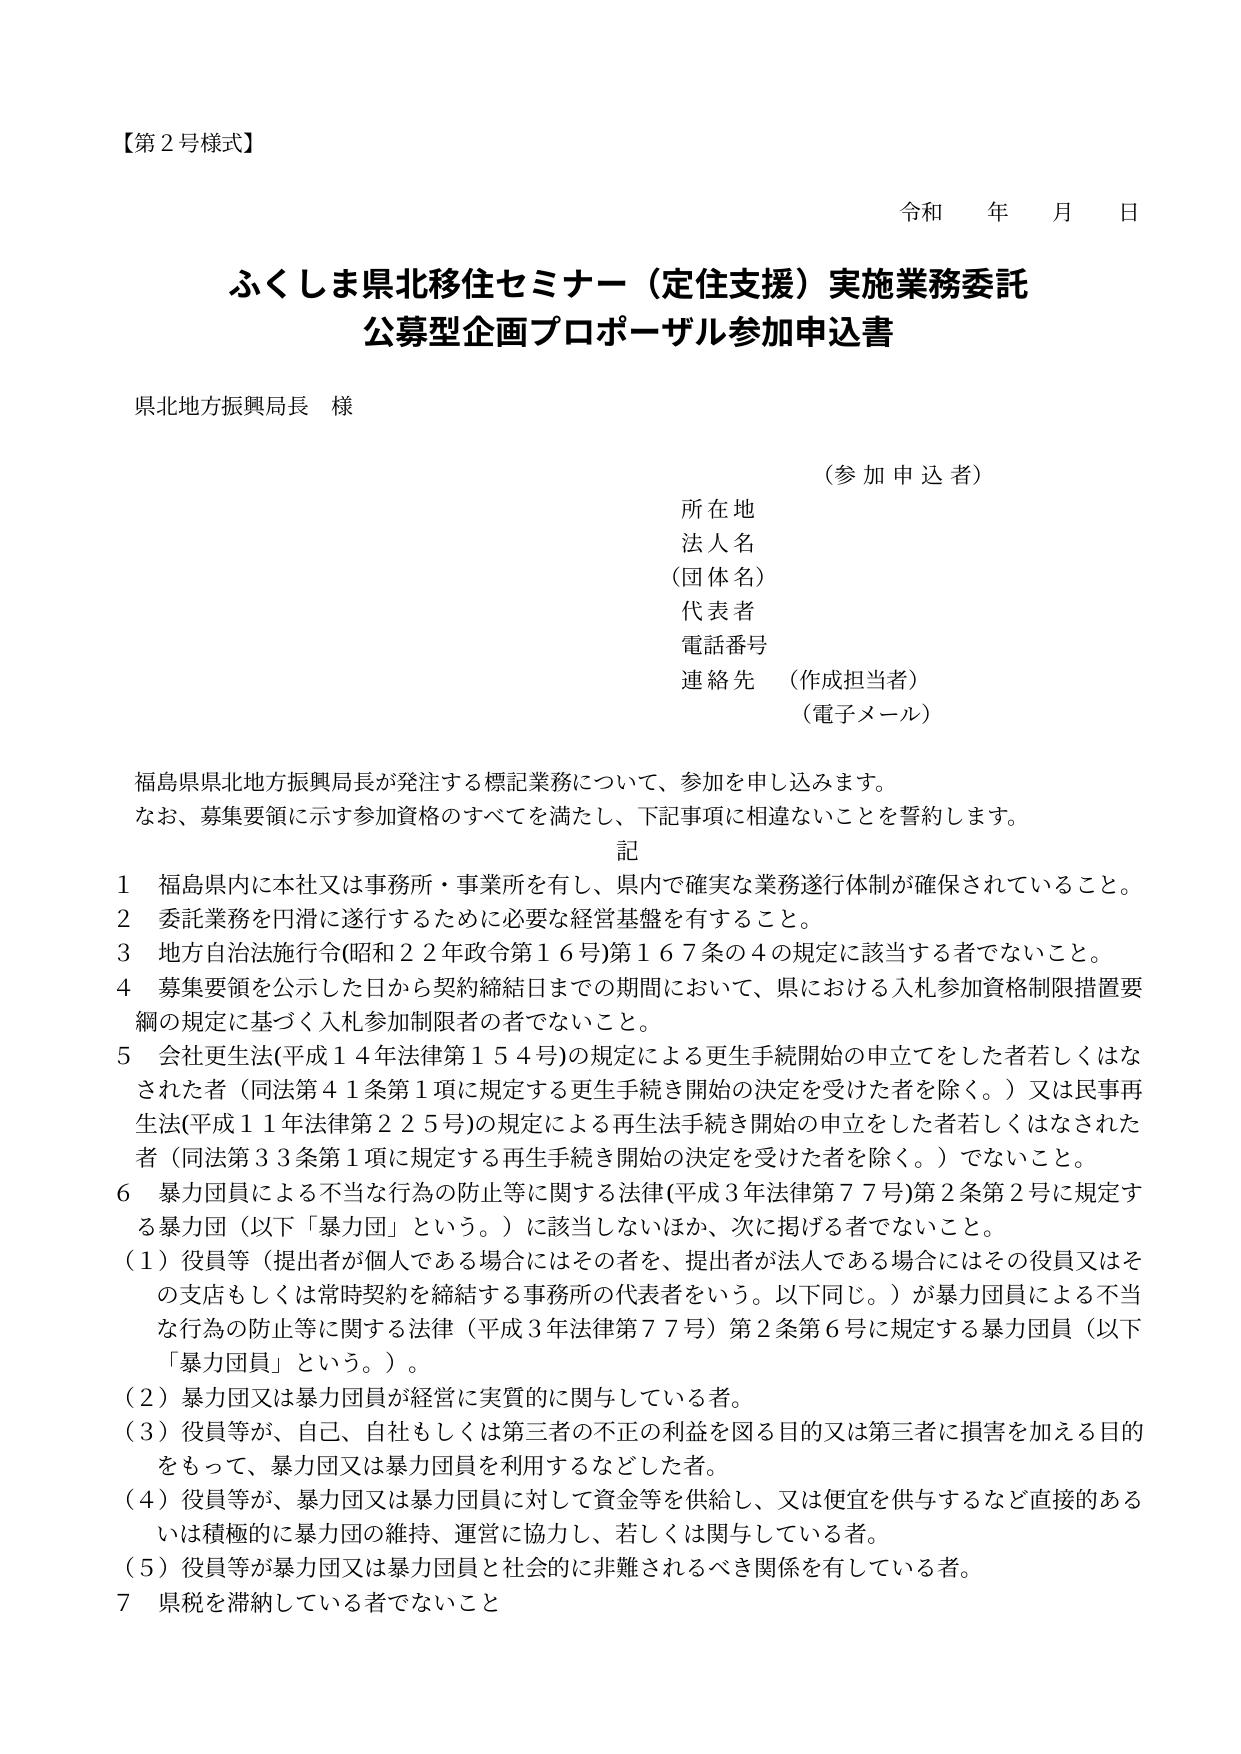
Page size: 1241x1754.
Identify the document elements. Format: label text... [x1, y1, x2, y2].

text ２ 委託業務を円滑に遂行するために必要な経営基盤を有すること。 [112, 901, 1144, 935]
text ４ 募集要領を公示した日から契約締結日までの期間において、県における入札参加資格制限措置要綱の規定に基づく入札参加制限者の者でないこと。 [112, 969, 1144, 1037]
text （３）役員等が、自己、自社もしくは第三者の不正の利益を図る目的又は第三者に損害を加える目的をもって、暴力団又は暴力団員を利用するなどした者。 [112, 1413, 1144, 1482]
text （団体名） [659, 559, 1144, 593]
text （参加申込者） [812, 457, 1144, 491]
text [112, 125, 1144, 159]
text ６ 暴力団員による不当な行為の防止等に関する法律(平成３年法律第７７号)第２条第２号に規定する暴力団（以下「暴力団」という。）に該当しないほか、次に掲げる者でないこと。 [112, 1174, 1144, 1242]
text （電子メール） [790, 696, 1144, 730]
text １ 福島県内に本社又は事務所・事業所を有し、県内で確実な業務遂行体制が確保されていること。 [112, 867, 1144, 901]
text 記 [112, 832, 1144, 867]
text （１）役員等（提出者が個人である場合にはその者を、提出者が法人である場合にはその役員又はその支店もしくは常時契約を締結する事務所の代表者をいう。以下同じ。）が暴力団員による不当な行為の防止等に関する法律（平成３年法律第７７号）第２条第６号に規定する暴力団員（以下「暴力団員」という。）。 [112, 1242, 1144, 1379]
text ７ 県税を滞納している者でないこと [112, 1584, 1144, 1618]
text 所在地 [681, 491, 1144, 525]
text 県北地方振興局長 様 [112, 388, 1144, 422]
text 電話番号 [243, 627, 1144, 662]
text （５）役員等が暴力団又は暴力団員と社会的に非難されるべき関係を有している者。 [112, 1550, 1144, 1584]
text ３ 地方自治法施行令(昭和２２年政令第１６号)第１６７条の４の規定に該当する者でないこと｡ [112, 935, 1144, 969]
text 公募型企画プロポーザル参加申込書 [112, 306, 1144, 354]
text 連絡先 （作成担当者） [681, 662, 1144, 696]
text ふくしま県北移住セミナー（定住支援）実施業務委託 [112, 258, 1144, 306]
text （４）役員等が、暴力団又は暴力団員に対して資金等を供給し、又は便宜を供与するなど直接的あるいは積極的に暴力団の維持、運営に協力し、若しくは関与している者。 [112, 1482, 1144, 1550]
text （２）暴力団又は暴力団員が経営に実質的に関与している者。 [112, 1379, 1144, 1413]
text 福島県県北地方振興局長が発注する標記業務について、参加を申し込みます。 [112, 764, 1144, 798]
text 法人名 [681, 525, 1144, 559]
text 代表者 [681, 593, 1144, 627]
text 令和 年 月 日 [899, 194, 1144, 228]
text ５ 会社更生法(平成１４年法律第１５４号)の規定による更生手続開始の申立てをした者若しくはなされた者（同法第４１条第１項に規定する更生手続き開始の決定を受けた者を除く。）又は民事再生法(平成１１年法律第２２５号)の規定による再生法手続き開始の申立をした者若しくはなされた者（同法第３３条第１項に規定する再生手続き開始の決定を受けた者を除く。）でないこと。 [112, 1037, 1144, 1174]
text なお、募集要領に示す参加資格のすべてを満たし、下記事項に相違ないことを誓約します。 [112, 798, 1144, 832]
